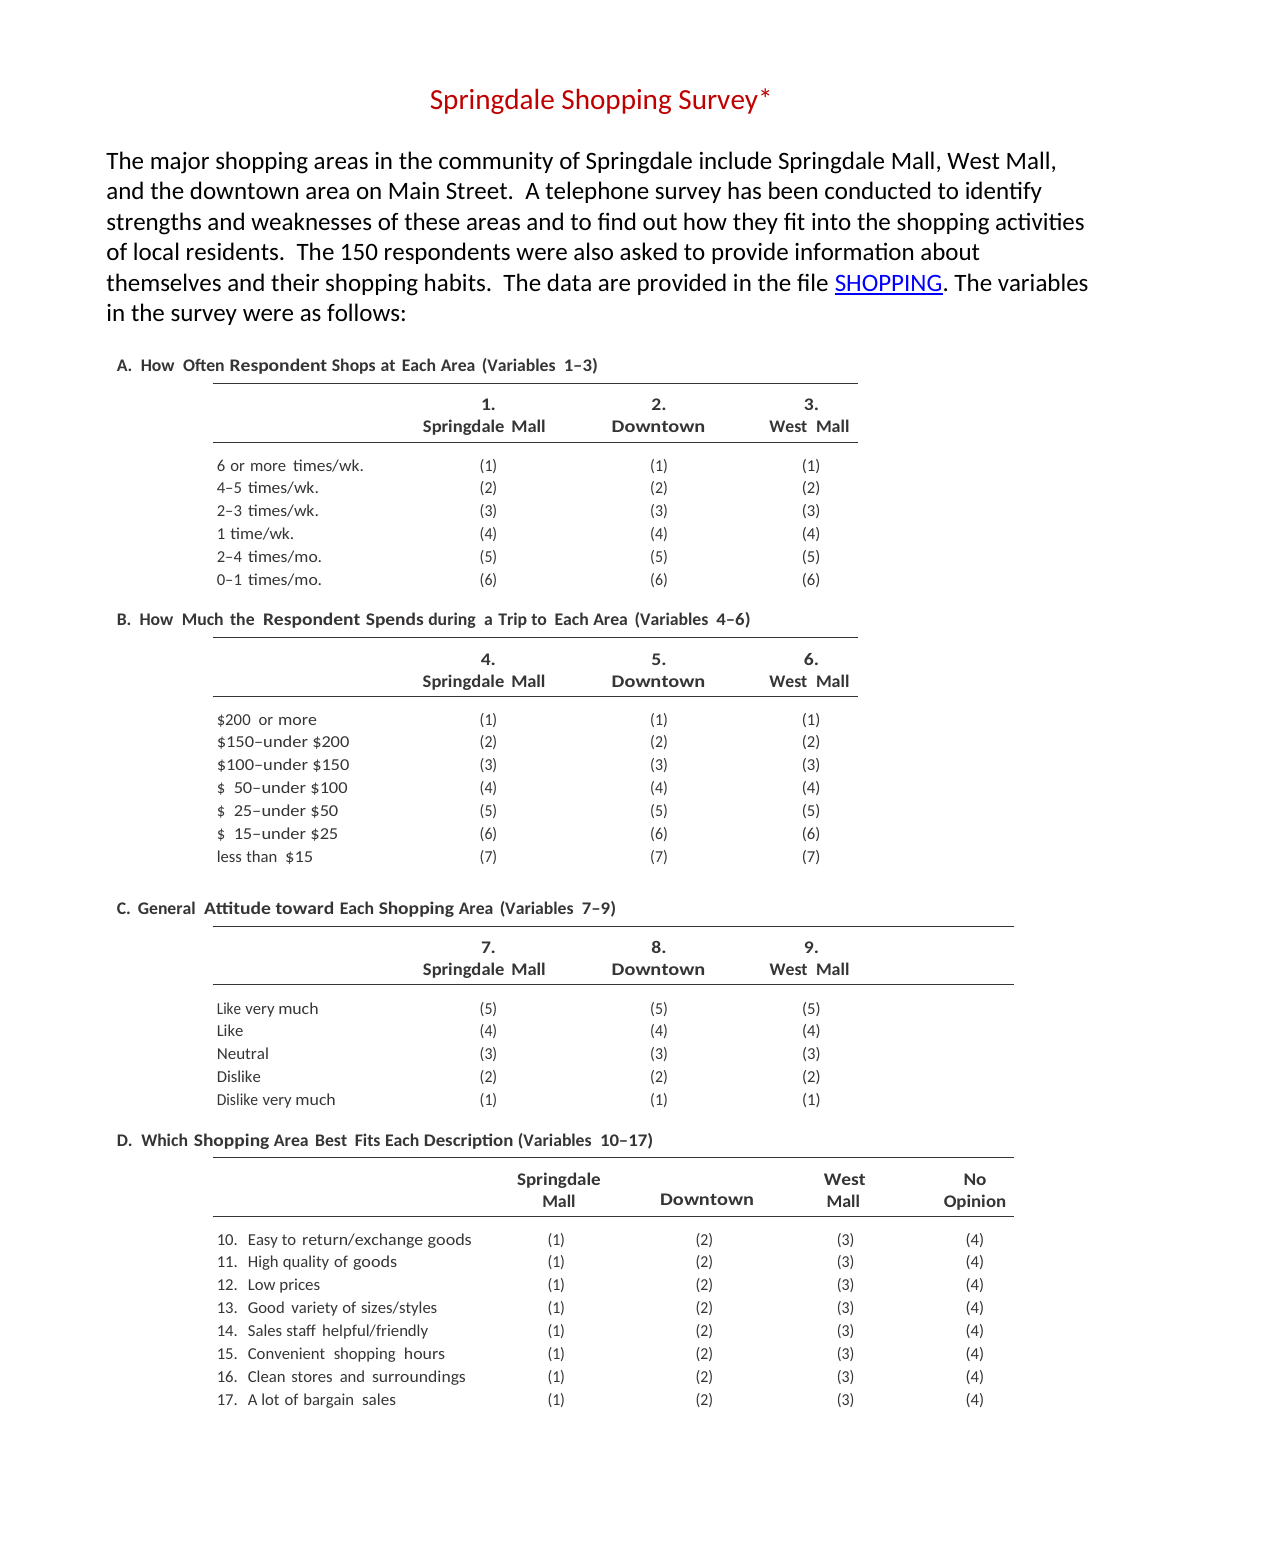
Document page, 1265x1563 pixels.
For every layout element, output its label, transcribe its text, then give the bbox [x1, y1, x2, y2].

table_cell (3) [384, 754, 582, 777]
table_cell 2–3 times/wk. [213, 500, 391, 522]
table_cell (4) [904, 1365, 1014, 1388]
table_header 2. Downtown [583, 384, 737, 441]
table_cell (1) [490, 1251, 632, 1274]
table_cell (3) [391, 500, 582, 522]
table_cell (4) [904, 1297, 1014, 1319]
text C. General Attitude toward Each Shopping Area (Variables 7–9) [117, 898, 1096, 919]
table_cell (5) [381, 985, 582, 1019]
table_cell 15. Convenient shopping hours [213, 1343, 490, 1365]
table_cell (3) [381, 1043, 582, 1065]
text D. Which Shopping Area Best Fits Each Description (Variables 10–17) [117, 1130, 1096, 1150]
table_cell $200 or more [213, 697, 384, 731]
table_cell (2) [583, 731, 737, 754]
table_cell (6) [583, 823, 737, 845]
table_cell (5) [738, 545, 858, 568]
table_cell (4) [904, 1251, 1014, 1274]
table_header Downtown [632, 1158, 789, 1216]
table_cell Dislike very much [213, 1088, 381, 1118]
table_cell $ 15–under $25 [213, 823, 384, 845]
table_cell (4) [738, 777, 858, 799]
table_header [213, 638, 384, 696]
table_cell (4) [904, 1320, 1014, 1342]
table_cell (3) [789, 1251, 903, 1274]
table_cell (5) [738, 985, 1014, 1019]
table_cell (3) [583, 754, 737, 777]
table_cell (5) [384, 800, 582, 822]
table_cell (5) [583, 800, 737, 822]
table_cell (2) [738, 731, 858, 754]
table_cell (2) [632, 1217, 789, 1251]
text The major shopping areas in the community of Springdale include Springdale Mall, West Mall, and the downtown area on Main Street. A telephone survey has been conducted to identify strengths and weaknesses of these areas and to find out how they fit into the shopping activities of local residents. The 150 respondents were also asked to provide information about themselves and their shopping habits. The data are provided in the file SHOPPING. The variables in the survey were as follows: [106, 145, 1096, 328]
table_cell (4) [738, 1020, 1014, 1042]
table_header 5. Downtown [583, 638, 737, 696]
table_cell (2) [738, 477, 858, 499]
table_cell (2) [632, 1251, 789, 1274]
table_cell (2) [632, 1320, 789, 1342]
table_cell (4) [391, 523, 582, 545]
table_cell Like [213, 1020, 381, 1042]
table_cell (1) [583, 443, 737, 477]
table_cell (4) [583, 1020, 738, 1042]
table_cell Like very much [213, 985, 381, 1019]
table_cell Dislike [213, 1065, 381, 1088]
text A. How Often Respondent Shops at Each Area (Variables 1–3) [117, 355, 1096, 376]
table_cell (2) [583, 1065, 738, 1088]
table_cell $ 50–under $100 [213, 777, 384, 799]
table_cell (6) [583, 568, 737, 598]
table_cell (4) [381, 1020, 582, 1042]
table_cell (3) [789, 1297, 903, 1319]
table_cell 11. High quality of goods [213, 1251, 490, 1274]
text B. How Much the Respondent Spends during a Trip to Each Area (Variables 4–6) [117, 609, 1096, 630]
table_cell (1) [583, 1088, 738, 1118]
table_header Springdale Mall [490, 1158, 632, 1216]
table_cell (1) [490, 1343, 632, 1365]
table_header 1. Springdale Mall [391, 384, 582, 441]
table_cell Neutral [213, 1043, 381, 1065]
table_cell (3) [738, 1043, 1014, 1065]
table_cell 16. Clean stores and surroundings [213, 1365, 490, 1388]
table_header [213, 1158, 490, 1216]
table_cell (1) [490, 1365, 632, 1388]
table_cell 14. Sales staff helpful/friendly [213, 1320, 490, 1342]
table_cell (6) [738, 823, 858, 845]
table_header 3. West Mall [738, 384, 858, 441]
table_cell 10. Easy to return/exchange goods [213, 1217, 490, 1251]
table_cell (2) [632, 1343, 789, 1365]
table_cell (3) [738, 500, 858, 522]
table_cell (2) [738, 1065, 1014, 1088]
table_cell (6) [738, 568, 858, 598]
table_cell (5) [391, 545, 582, 568]
table_cell (1) [381, 1088, 582, 1118]
table_cell (4) [738, 523, 858, 545]
table_cell 12. Low prices [213, 1274, 490, 1297]
table_cell 0–1 times/mo. [213, 568, 391, 598]
table_cell (2) [381, 1065, 582, 1088]
table_cell (1) [384, 697, 582, 731]
table_cell (3) [789, 1388, 903, 1418]
table_cell 13. Good variety of sizes/styles [213, 1297, 490, 1319]
table_cell (1) [490, 1388, 632, 1418]
table_cell (1) [583, 697, 737, 731]
table_cell (4) [384, 777, 582, 799]
table_cell $150–under $200 [213, 731, 384, 754]
table_header [213, 927, 381, 984]
table_cell (4) [904, 1343, 1014, 1365]
table_header 7. Springdale Mall [381, 927, 582, 984]
table_cell (2) [632, 1365, 789, 1388]
table_cell (6) [391, 568, 582, 598]
table_cell (1) [391, 443, 582, 477]
table_cell 1 time/wk. [213, 523, 391, 545]
table_cell 6 or more times/wk. [213, 443, 391, 477]
table_cell (2) [583, 477, 737, 499]
table_cell (2) [632, 1274, 789, 1297]
table_cell (1) [738, 1088, 1014, 1118]
table_header 6. West Mall [738, 638, 858, 696]
table_cell (4) [583, 523, 737, 545]
table_cell (7) [384, 845, 582, 876]
table_cell (3) [789, 1343, 903, 1365]
table_cell 4–5 times/wk. [213, 477, 391, 499]
table_cell (3) [789, 1365, 903, 1388]
table_cell (3) [789, 1274, 903, 1297]
table_cell (3) [583, 1043, 738, 1065]
table_cell (4) [904, 1274, 1014, 1297]
table_cell (7) [738, 845, 858, 876]
table_cell less than $15 [213, 845, 384, 876]
table_cell (4) [904, 1217, 1014, 1251]
table_cell (7) [583, 845, 737, 876]
table_cell (2) [384, 731, 582, 754]
table_cell (3) [583, 500, 737, 522]
table_header 8. Downtown [583, 927, 738, 984]
table_header [213, 384, 391, 441]
table_cell (1) [738, 443, 858, 477]
table_cell (5) [583, 985, 738, 1019]
table_cell (3) [789, 1320, 903, 1342]
table_cell (5) [738, 800, 858, 822]
table_cell (2) [632, 1388, 789, 1418]
table_cell (1) [490, 1274, 632, 1297]
table_cell (3) [789, 1217, 903, 1251]
table_cell (4) [904, 1388, 1014, 1418]
table_header 9. West Mall [738, 927, 1014, 984]
text Springdale Shopping Survey* [106, 81, 1096, 117]
table_cell $100–under $150 [213, 754, 384, 777]
table_cell 2–4 times/mo. [213, 545, 391, 568]
table_cell (1) [490, 1297, 632, 1319]
table_cell 17. A lot of bargain sales [213, 1388, 490, 1418]
table_header No Opinion [904, 1158, 1014, 1216]
table_cell (2) [391, 477, 582, 499]
table_header West Mall [789, 1158, 903, 1216]
table_cell (5) [583, 545, 737, 568]
table_header 4. Springdale Mall [384, 638, 582, 696]
table_cell (1) [490, 1217, 632, 1251]
table_cell (6) [384, 823, 582, 845]
table_cell (1) [738, 697, 858, 731]
table_cell (1) [490, 1320, 632, 1342]
table_cell (2) [632, 1297, 789, 1319]
table_cell (3) [738, 754, 858, 777]
table_cell (4) [583, 777, 737, 799]
table_cell $ 25–under $50 [213, 800, 384, 822]
